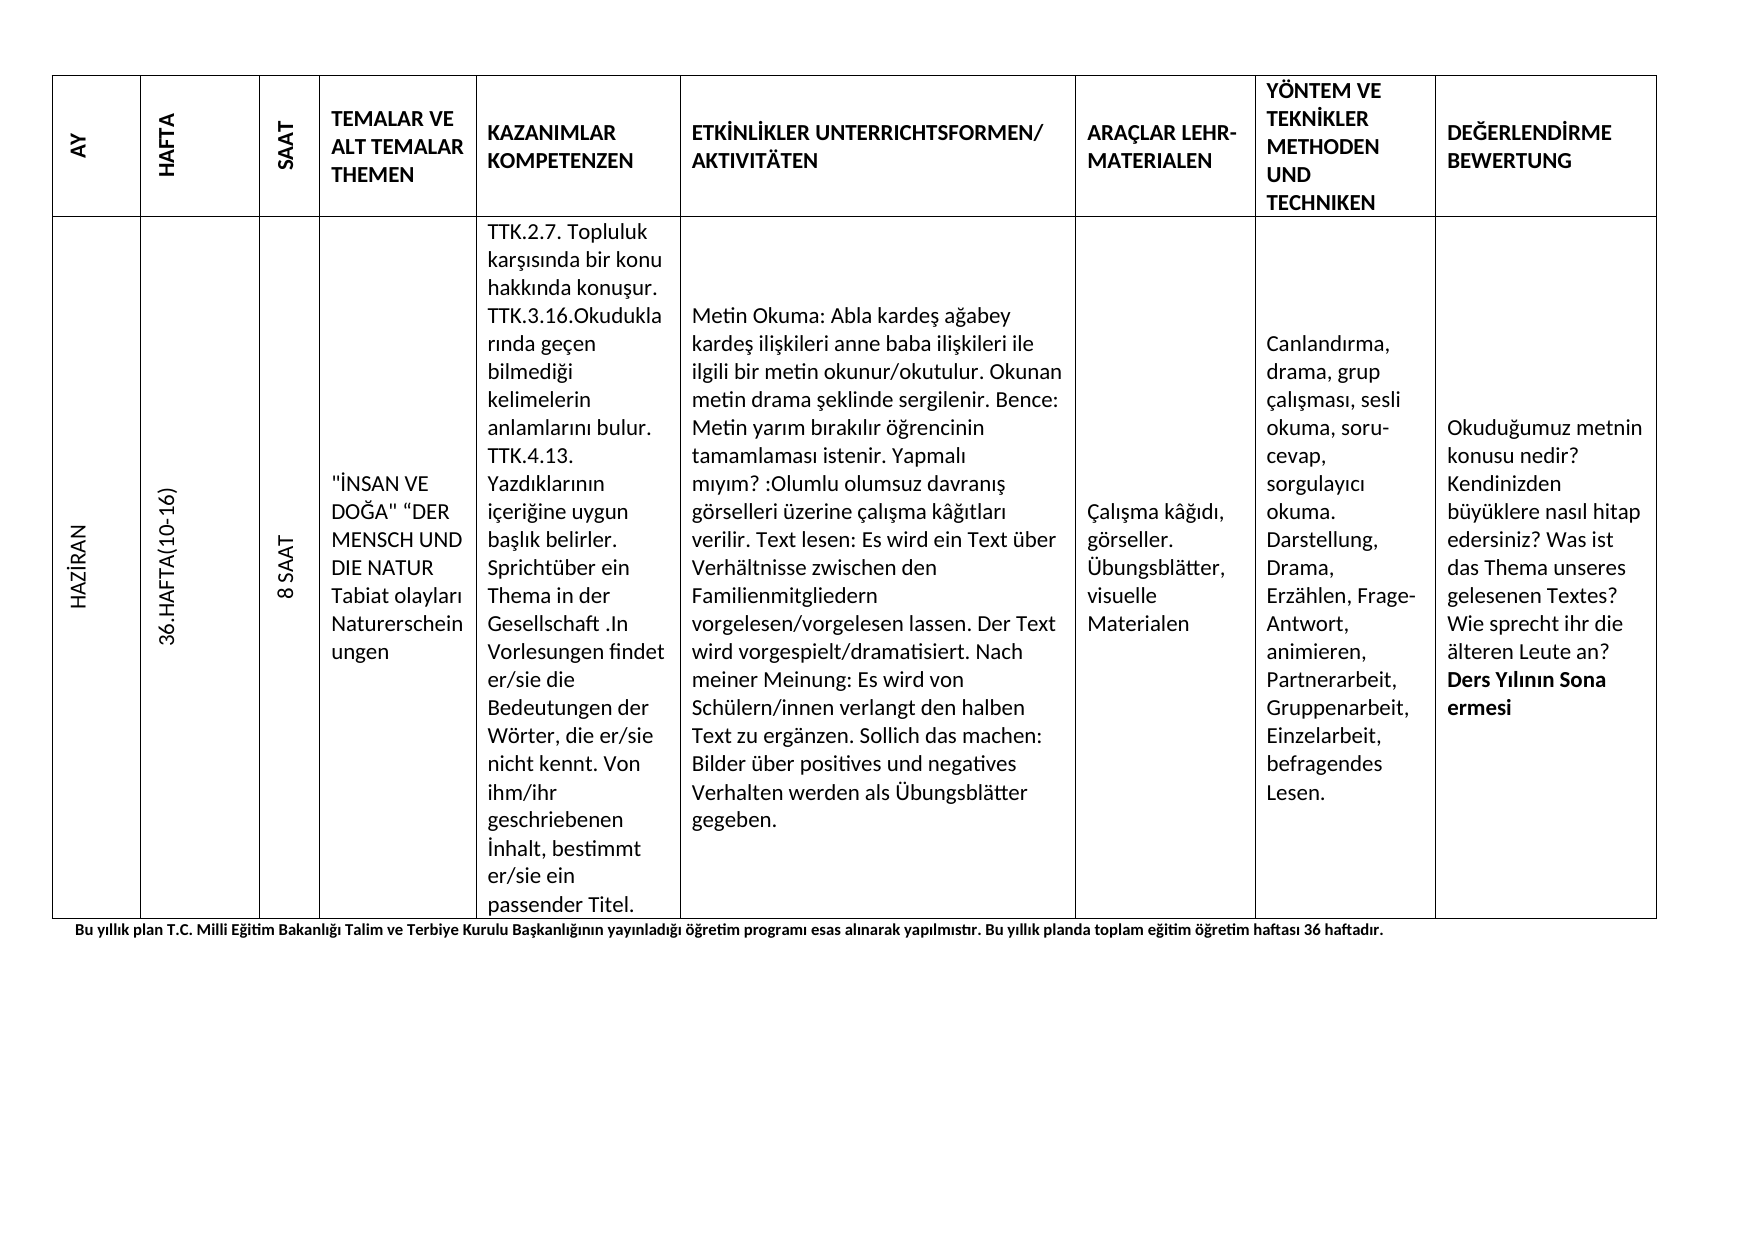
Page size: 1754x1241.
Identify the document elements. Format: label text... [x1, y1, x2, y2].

table_header TEMALAR VE ALT TEMALAR THEMEN [320, 76, 476, 216]
table_header ETKİNLİKLER UNTERRICHTSFORMEN/ AKTIVITÄTEN [681, 76, 1075, 216]
table_header DEĞERLENDİRME BEWERTUNG [1436, 76, 1656, 216]
table_cell "İNSAN VE DOĞA" “DER MENSCH UND DIE NATUR Tabiat olayları Naturerscheinungen [320, 217, 476, 918]
table_cell Metin Okuma: Abla kardeş ağabey kardeş ilişkileri anne baba ilişkileri ile ilgili bir metin okunur/okutulur. Okunan metin drama şeklinde sergilenir. Bence: Metin yarım bırakılır öğrencinin tamamlaması istenir. Yapmalı mıyım? :Olumlu olumsuz davranış görselleri üzerine çalışma kâğıtları verilir. Text lesen: Es wird ein Text über Verhältnisse zwischen den Familienmitgliedern vorgelesen/vorgelesen lassen. Der Text wird vorgespielt/dramatisiert. Nach meiner Meinung: Es wird von Schülern/innen verlangt den halben Text zu ergänzen. Sollich das machen: Bilder über positives und negatives Verhalten werden als Übungsblätter gegeben. [681, 217, 1075, 918]
table_cell 36.HAFTA(10-16) [141, 217, 259, 918]
table_cell Canlandırma, drama, grup çalışması, sesli okuma, soru-cevap, sorgulayıcı okuma. Darstellung, Drama, Erzählen, Frage-Antwort, animieren, Partnerarbeit, Gruppenarbeit, Einzelarbeit, befragendes Lesen. [1256, 217, 1435, 918]
table_cell Okuduğumuz metnin konusu nedir? Kendinizden büyüklere nasıl hitap edersiniz? Was ist das Thema unseres gelesenen Textes? Wie sprecht ihr die älteren Leute an? Ders Yılının Sona ermesi [1436, 217, 1656, 918]
table_header HAFTA [141, 76, 259, 216]
table_cell HAZİRAN [53, 217, 140, 918]
text Bu yıllık plan T.C. Milli Eğitim Bakanlığı Talim ve Terbiye Kurulu Başkanlığının yayınladığı öğretim programı esas alınarak yapılmıstır. Bu yıllık planda toplam eğitim öğretim haftası 36 haftadır. [75, 919, 1679, 939]
table_header YÖNTEM VE TEKNİKLER METHODEN UND TECHNIKEN [1256, 76, 1435, 216]
table_header AY [53, 76, 140, 216]
table_cell Çalışma kâğıdı, görseller. Übungsblätter, visuelle Materialen [1076, 217, 1255, 918]
table_header SAAT [260, 76, 319, 216]
table_header KAZANIMLAR KOMPETENZEN [477, 76, 680, 216]
table_cell TTK.2.7. Topluluk karşısında bir konu hakkında konuşur. TTK.3.16.Okuduklarında geçen bilmediği kelimelerin anlamlarını bulur. TTK.4.13. Yazdıklarının içeriğine uygun başlık belirler. Sprichtüber ein Thema in der Gesellschaft .In Vorlesungen findet er/sie die Bedeutungen der Wörter, die er/sie nicht kennt. Von ihm/ihr geschriebenen İnhalt, bestimmt er/sie ein passender Titel. [477, 217, 680, 918]
table_cell 8 SAAT [260, 217, 319, 918]
table_header ARAÇLAR LEHR- MATERIALEN [1076, 76, 1255, 216]
